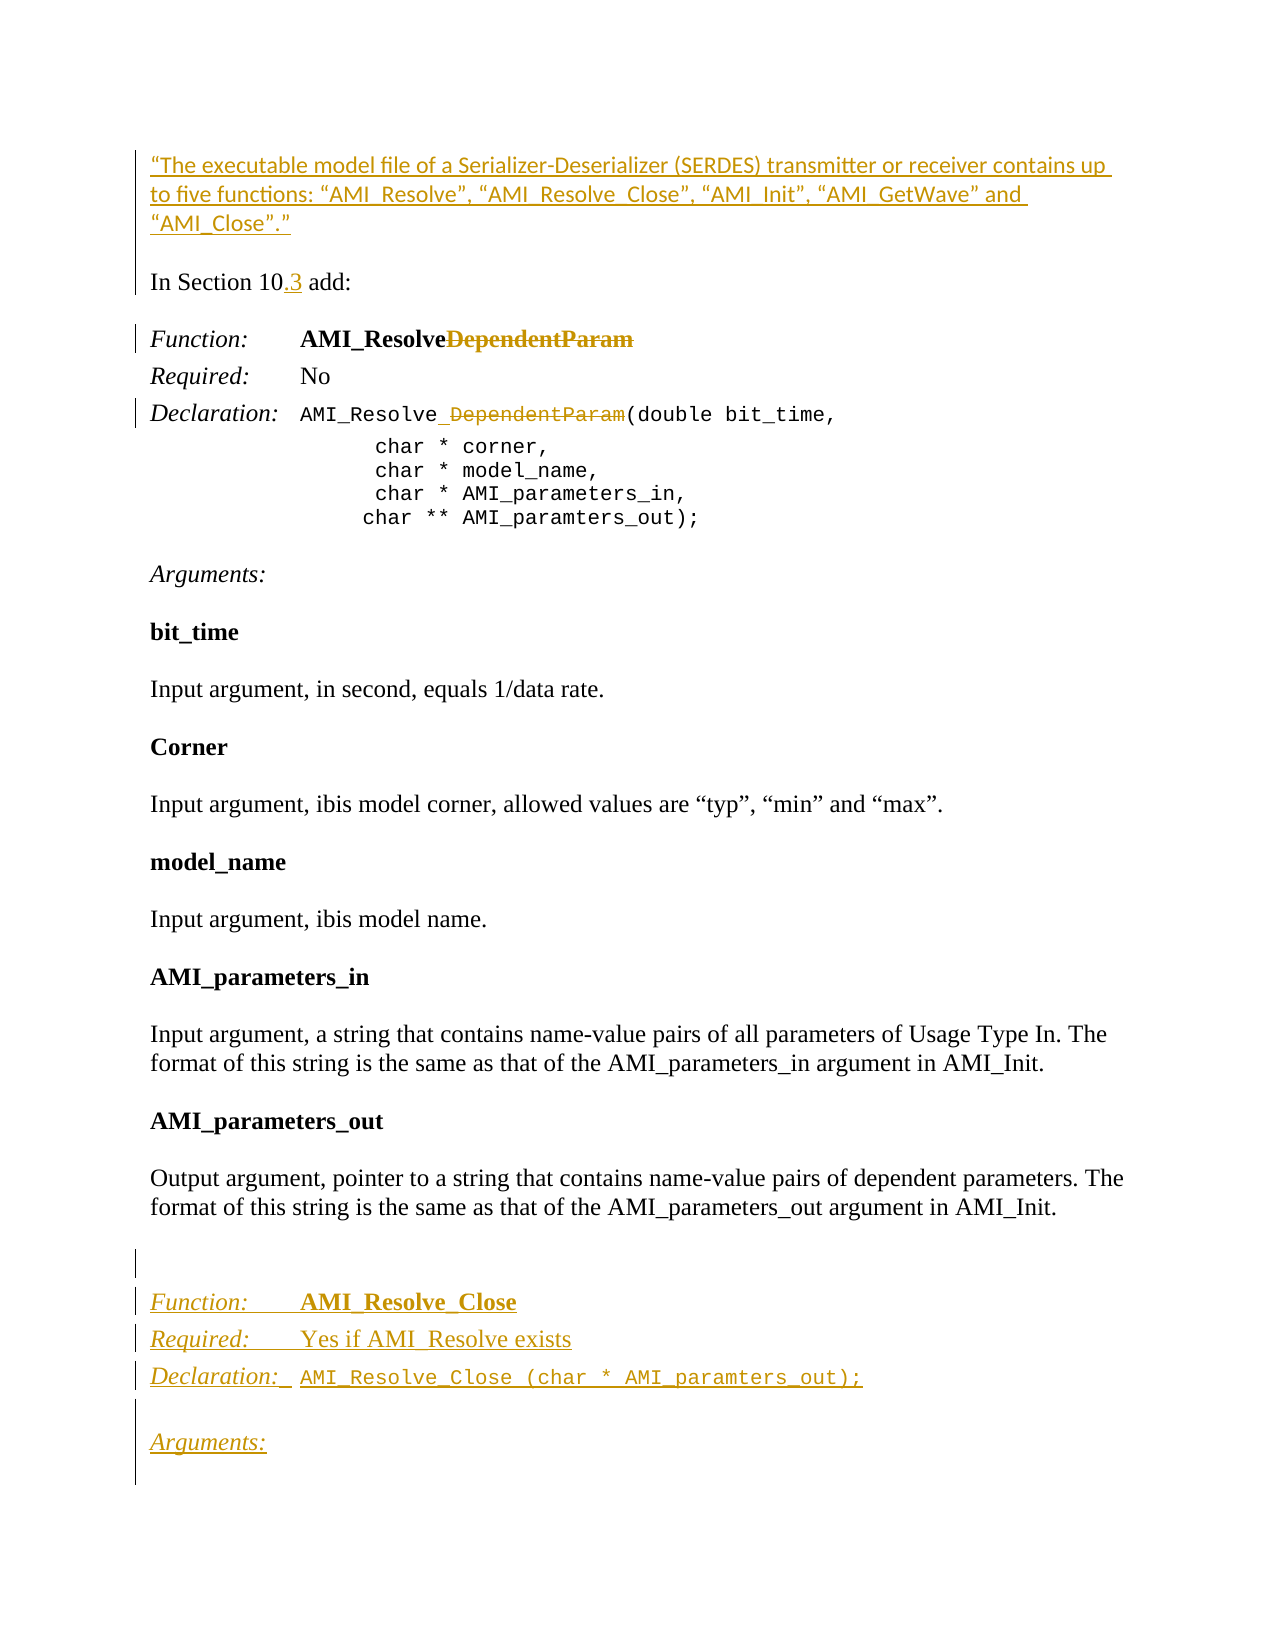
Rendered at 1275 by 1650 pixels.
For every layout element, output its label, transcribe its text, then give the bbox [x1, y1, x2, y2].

text Input argument, in second, equals 1/data rate. [150, 674, 1125, 703]
text bit_time [150, 617, 1125, 646]
text AMI_parameters_out [150, 1106, 1125, 1134]
text char ** AMI_paramters_out); [150, 507, 1125, 531]
text Input argument, ibis model name. [150, 904, 1125, 933]
text Required: No [150, 361, 1125, 390]
text Corner [150, 732, 1125, 761]
text Input argument, ibis model corner, allowed values are “typ”, “min” and “max”. [150, 789, 1125, 818]
text char * AMI_parameters_in, [150, 483, 1125, 507]
text AMI_parameters_in [150, 962, 1125, 991]
text char * model_name, [150, 460, 1125, 483]
text Declaration: AMI_Resolve(double bit_time, [150, 398, 1125, 428]
text Input argument, a string that contains name-value pairs of all parameters of Usage Type In. The format of this string is the same as that of the AMI_parameters_in argument in AMI_Init. [150, 1019, 1125, 1077]
text Function: AMI_Resolve [150, 324, 1125, 353]
text Output argument, pointer to a string that contains name-value pairs of dependent parameters. The format of this string is the same as that of the AMI_parameters_out argument in AMI_Init. [150, 1163, 1125, 1221]
text Arguments: [150, 559, 1125, 588]
text In Section 10 add: [150, 267, 1125, 295]
text char * corner, [300, 436, 1125, 460]
text model_name [150, 847, 1125, 876]
